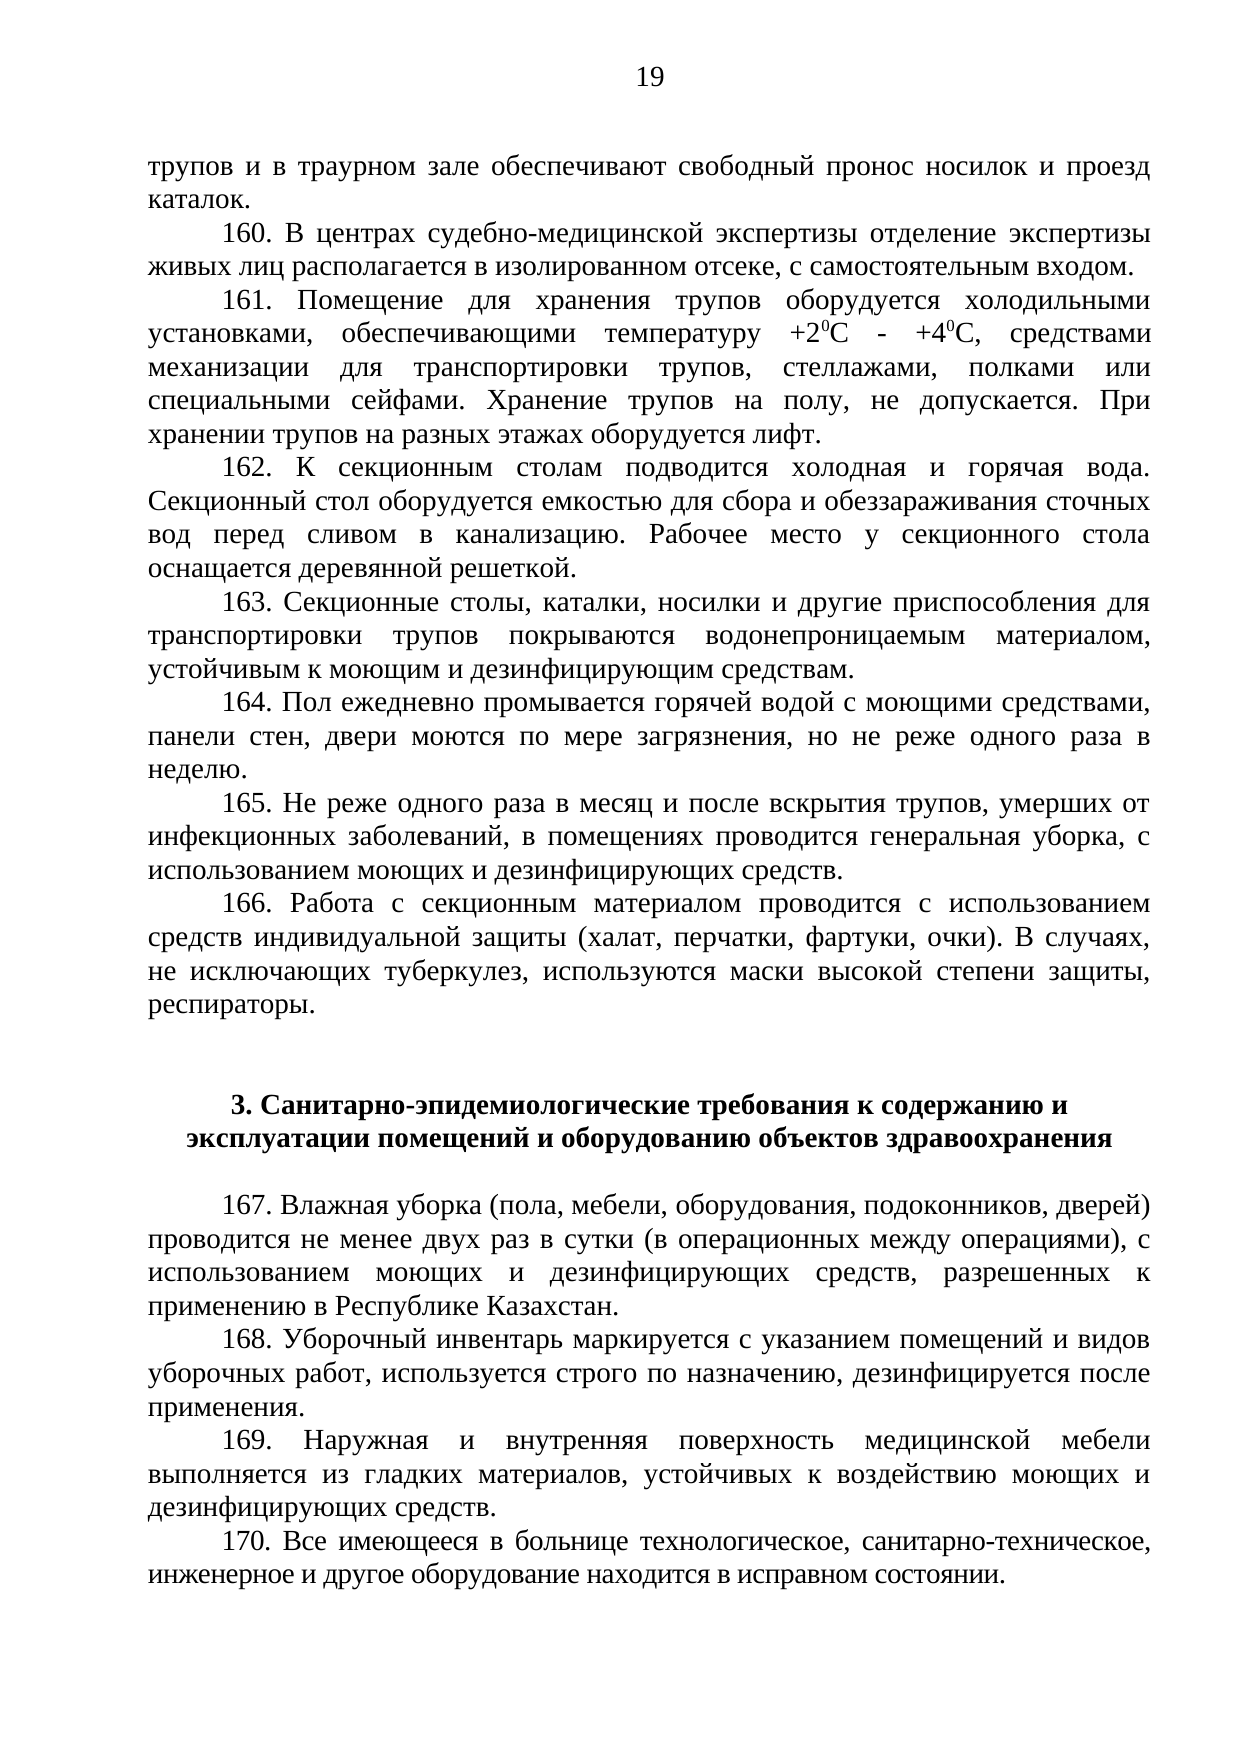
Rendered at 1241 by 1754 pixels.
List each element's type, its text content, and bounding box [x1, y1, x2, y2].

text 167. Влажная уборка (пола, мебели, оборудования, подоконников, дверей) проводится не менее двух раз в сутки (в операционных между операциями), с использованием моющих и дезинфицирующих средств, разрешенных к применению в Республике Казахстан. [148, 1187, 1152, 1322]
text 166. Работа с секционным материалом проводится с использованием средств индивидуальной защиты (халат, перчатки, фартуки, очки). В случаях, не исключающих туберкулез, используются маски высокой степени защиты, респираторы. [148, 886, 1152, 1020]
text 169. Наружная и внутренняя поверхность медицинской мебели выполняется из гладких материалов, устойчивых к воздействию моющих и дезинфицирующих средств. [148, 1422, 1152, 1523]
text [148, 148, 1152, 215]
text 170. Все имеющееся в больнице технологическое, санитарно-техническое, инженерное и другое оборудование находится в исправном состоянии. [148, 1523, 1152, 1590]
text 163. Секционные столы, каталки, носилки и другие приспособления для транспортировки трупов покрываются водонепроницаемым материалом, устойчивым к моющим и дезинфицирующим средствам. [148, 584, 1152, 684]
text 162. К секционным столам подводится холодная и горячая вода. Секционный стол оборудуется емкостью для сбора и обеззараживания сточных вод перед сливом в канализацию. Рабочее место у секционного стола оснащается деревянной решеткой. [148, 449, 1152, 584]
text 160. В центрах судебно-медицинской экспертизы отделение экспертизы живых лиц располагается в изолированном отсеке, с самостоятельным входом. [148, 215, 1152, 282]
text 168. Уборочный инвентарь маркируется с указанием помещений и видов уборочных работ, используется строго по назначению, дезинфицируется после применения. [148, 1322, 1152, 1422]
text 3. Санитарно-эпидемиологические требования к содержанию и эксплуатации помещений и оборудованию объектов здравоохранения [148, 1087, 1152, 1154]
text 165. Не реже одного раза в месяц и после вскрытия трупов, умерших от инфекционных заболеваний, в помещениях проводится генеральная уборка, с использованием моющих и дезинфицирующих средств. [148, 785, 1152, 886]
text 164. Пол ежедневно промывается горячей водой с моющими средствами, панели стен, двери моются по мере загрязнения, но не реже одного раза в неделю. [148, 684, 1152, 785]
text 161. Помещение для хранения трупов оборудуется холодильными установками, обеспечивающими температуру +20С - +40С, средствами механизации для транспортировки трупов, стеллажами, полками или специальными сейфами. Хранение трупов на полу, не допускается. При хранении трупов на разных этажах оборудуется лифт. [148, 282, 1152, 449]
